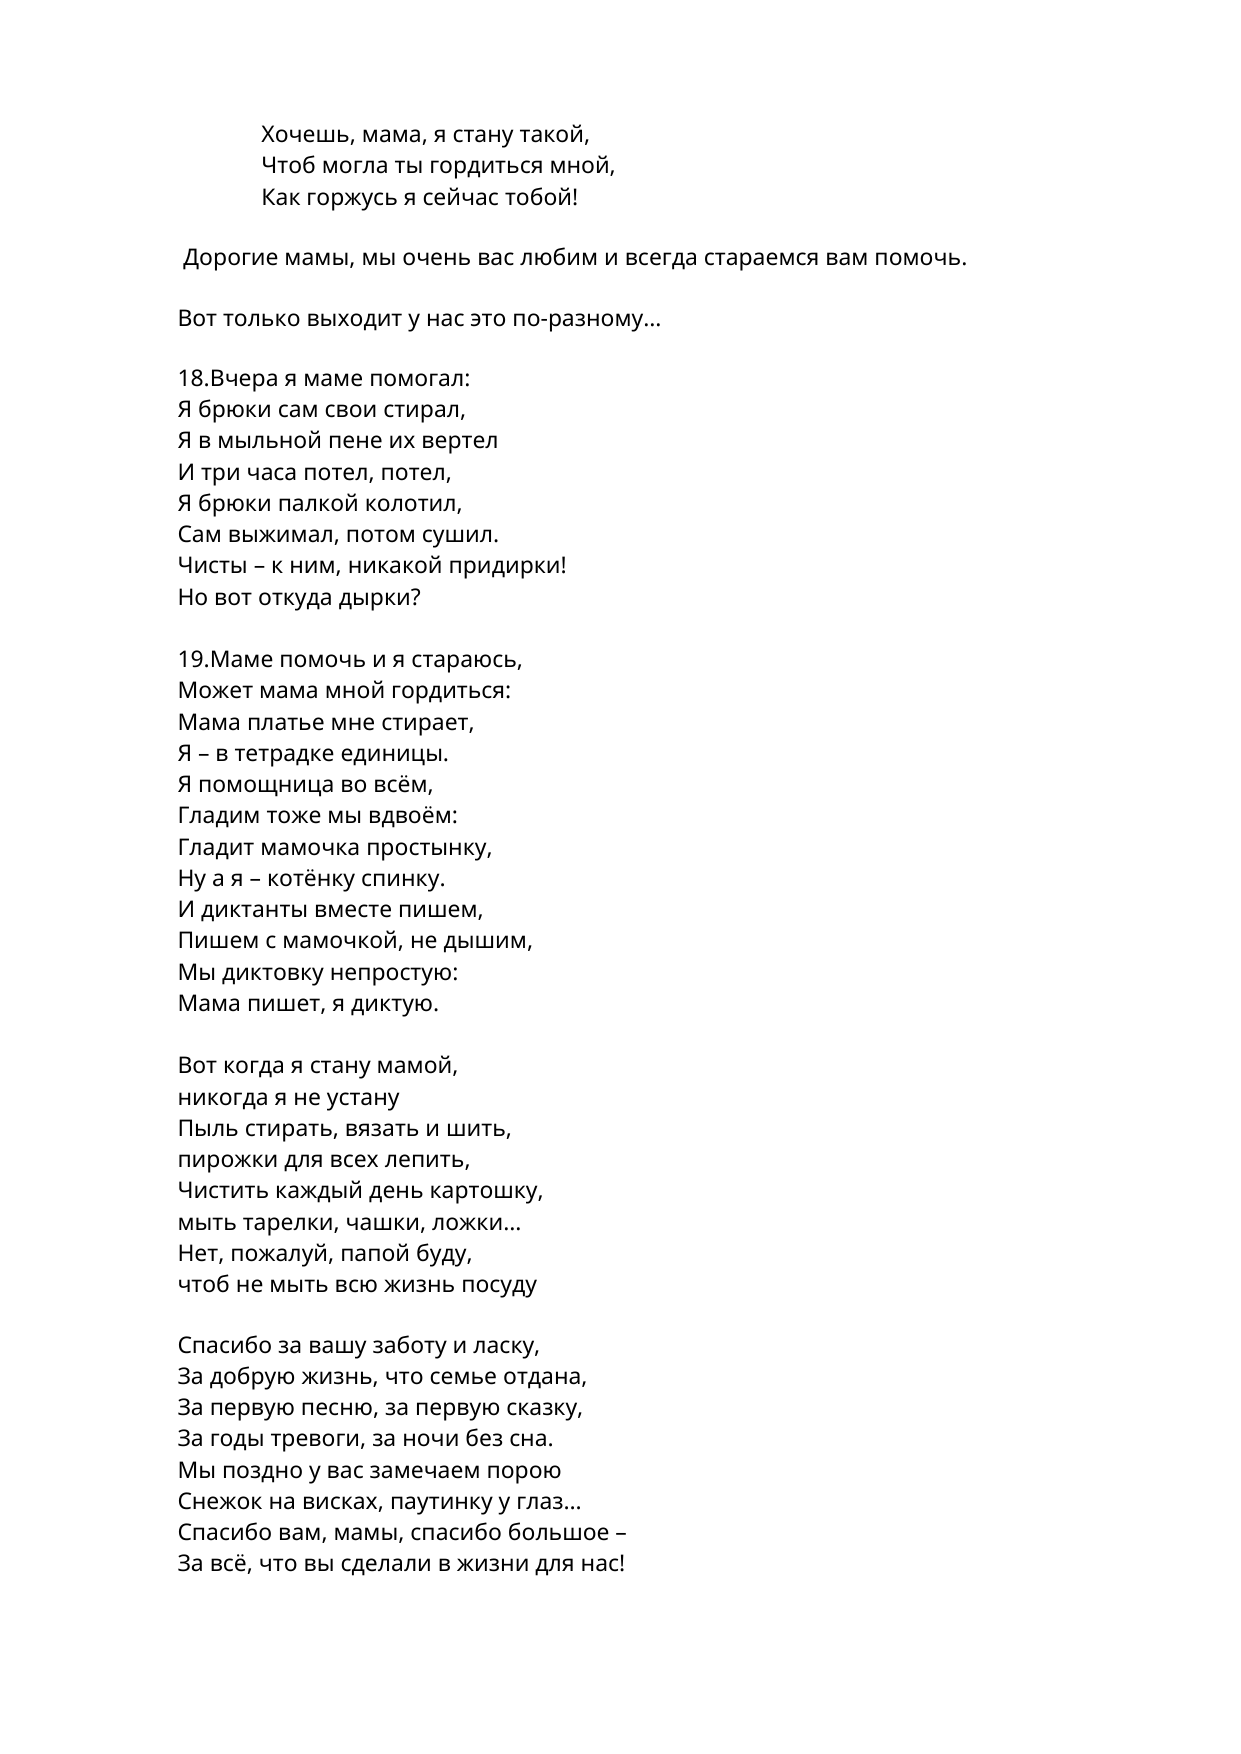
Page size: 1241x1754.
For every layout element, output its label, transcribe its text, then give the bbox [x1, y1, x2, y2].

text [261, 118, 1152, 212]
text 18.Вчера я маме помогал: Я брюки сам свои стирал, Я в мыльной пене их вертел И три часа потел, потел, Я брюки палкой колотил, Сам выжимал, потом сушил. Чисты – к ним, никакой придирки! Но вот откуда дырки? 19.Маме помочь и я стараюсь, Может мама мной гордиться: Мама платье мне стирает, Я – в тетрадке единицы. Я помощница во всём, Гладим тоже мы вдвоём: Гладит мамочка простынку, Ну а я – котёнку спинку. И диктанты вместе пишем, Пишем с мамочкой, не дышим, Мы диктовку непростую: Мама пишет, я диктую. Вот когда я стану мамой, никогда я не устану Пыль стирать, вязать и шить, пирожки для всех лепить, Чистить каждый день картошку, мыть тарелки, чашки, ложки… Нет, пожалуй, папой буду, чтоб не мыть всю жизнь посуду [177, 362, 1152, 1299]
text Дорогие мамы, мы очень вас любим и всегда стараемся вам помочь. [177, 241, 1152, 272]
text Вот только выходит у нас это по-разному… [177, 301, 1152, 333]
text Спасибо за вашу заботу и ласку, За добрую жизнь, что семье отдана, За первую песню, за первую сказку, За годы тревоги, за ночи без сна. Мы поздно у вас замечаем порою Снежок на висках, паутинку у глаз… Спасибо вам, мамы, спасибо большое – За всё, что вы сделали в жизни для нас! [177, 1328, 1152, 1578]
